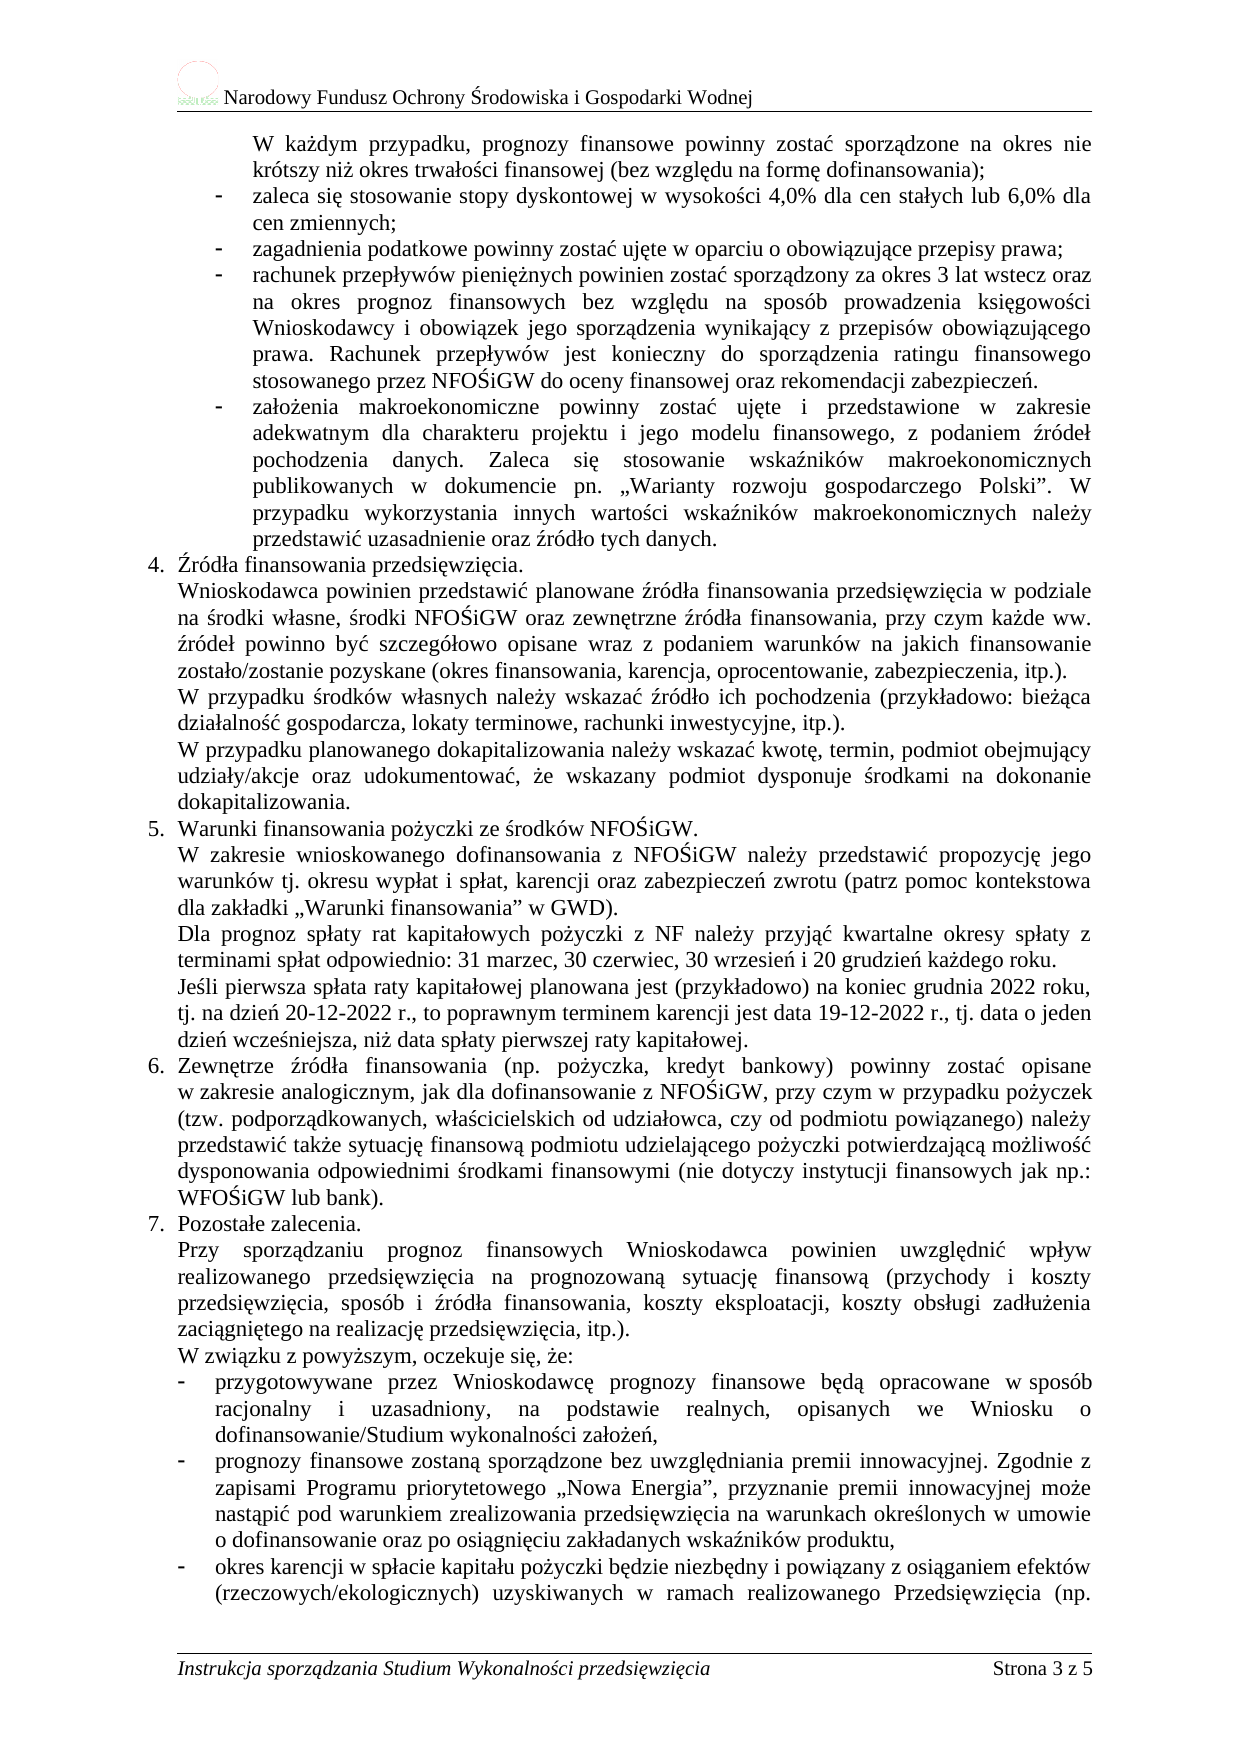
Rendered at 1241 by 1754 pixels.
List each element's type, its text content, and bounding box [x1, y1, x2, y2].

text Jeśli pierwsza spłata raty kapitałowej planowana jest (przykładowo) na koniec grudnia 2022 roku, tj. na dzień 20-12-2022 r., to poprawnym terminem karencji jest data 19-12-2022 r., tj. data o jeden dzień wcześniejsza, niż data spłaty pierwszej raty kapitałowej. [177, 973, 1092, 1052]
list prognozy finansowe zostaną sporządzone bez uwzględniania premii innowacyjnej. Zgodnie z zapisami Programu priorytetowego „Nowa Energia”, przyznanie premii innowacyjnej może nastąpić pod warunkiem zrealizowania przedsięwzięcia na warunkach określonych w umowie o dofinansowanie oraz po osiągnięciu zakładanych wskaźników produktu, [177, 1447, 1092, 1553]
list zaleca się stosowanie stopy dyskontowej w wysokości 4,0% dla cen stałych lub 6,0% dla cen zmiennych; [215, 182, 1092, 235]
list Źródła finansowania przedsięwzięcia. [148, 551, 1093, 578]
list przygotowywane przez Wnioskodawcę prognozy finansowe będą opracowane w sposób racjonalny i uzasadniony, na podstawie realnych, opisanych we Wniosku o dofinansowanie/Studium wykonalności założeń, [177, 1368, 1092, 1447]
text Wnioskodawca powinien przedstawić planowane źródła finansowania przedsięwzięcia w podziale na środki własne, środki NFOŚiGW oraz zewnętrzne źródła finansowania, przy czym każde ww. źródeł powinno być szczegółowo opisane wraz z podaniem warunków na jakich finansowanie zostało/zostanie pozyskane (okres finansowania, karencja, oprocentowanie, zabezpieczenia, itp.). [177, 578, 1093, 683]
list W przypadku planowanego dokapitalizowania należy wskazać kwotę, termin, podmiot obejmujący udziały/akcje oraz udokumentować, że wskazany podmiot dysponuje środkami na dokonanie dokapitalizowania. [177, 736, 1092, 815]
list zagadnienia podatkowe powinny zostać ujęte w oparciu o obowiązujące przepisy prawa; [215, 235, 1092, 261]
list Warunki finansowania pożyczki ze środków NFOŚiGW. [148, 815, 1092, 841]
list Pozostałe zalecenia. [148, 1210, 1092, 1236]
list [177, 1553, 1092, 1605]
text W zakresie wnioskowanego dofinansowania z NFOŚiGW należy przedstawić propozycję jego warunków tj. okresu wypłat i spłat, karencji oraz zabezpieczeń zwrotu (patrz pomoc kontekstowa dla zakładki „Warunki finansowania” w GWD). [177, 841, 1092, 920]
list rachunek przepływów pieniężnych powinien zostać sporządzony za okres 3 lat wstecz oraz na okres prognoz finansowych bez względu na sposób prowadzenia księgowości Wnioskodawcy i obowiązek jego sporządzenia wynikający z przepisów obowiązującego prawa. Rachunek przepływów jest konieczny do sporządzenia ratingu finansowego stosowanego przez NFOŚiGW do oceny finansowej oraz rekomendacji zabezpieczeń. [215, 261, 1092, 393]
list Zewnętrze źródła finansowania (np. pożyczka, kredyt bankowy) powinny zostać opisane w zakresie analogicznym, jak dla dofinansowanie z NFOŚiGW, przy czym w przypadku pożyczek (tzw. podporządkowanych, właścicielskich od udziałowca, czy od podmiotu powiązanego) należy przedstawić także sytuację finansową podmiotu udzielającego pożyczki potwierdzającą możliwość dysponowania odpowiednimi środkami finansowymi (nie dotyczy instytucji finansowych jak np.: WFOŚiGW lub bank). [148, 1052, 1092, 1210]
list Przy sporządzaniu prognoz finansowych Wnioskodawca powinien uwzględnić wpływ realizowanego przedsięwzięcia na prognozowaną sytuację finansową (przychody i koszty przedsięwzięcia, sposób i źródła finansowania, koszty eksploatacji, koszty obsługi zadłużenia zaciągniętego na realizację przedsięwzięcia, itp.). [177, 1236, 1092, 1342]
list założenia makroekonomiczne powinny zostać ujęte i przedstawione w zakresie adekwatnym dla charakteru projektu i jego modelu finansowego, z podaniem źródeł pochodzenia danych. Zaleca się stosowanie wskaźników makroekonomicznych publikowanych w dokumencie pn. „Warianty rozwoju gospodarczego Polski”. W przypadku wykorzystania innych wartości wskaźników makroekonomicznych należy przedstawić uzasadnienie oraz źródło tych danych. [215, 393, 1092, 551]
list W każdym przypadku, prognozy finansowe powinny zostać sporządzone na okres nie krótszy niż okres trwałości finansowej (bez względu na formę dofinansowania); [252, 129, 1092, 182]
text W związku z powyższym, oczekuje się, że: [148, 1342, 1092, 1368]
list W przypadku środków własnych należy wskazać źródło ich pochodzenia (przykładowo: bieżąca działalność gospodarcza, lokaty terminowe, rachunki inwestycyjne, itp.). [177, 683, 1092, 736]
text Dla prognoz spłaty rat kapitałowych pożyczki z NF należy przyjąć kwartalne okresy spłaty z terminami spłat odpowiednio: 31 marzec, 30 czerwiec, 30 wrzesień i 20 grudzień każdego roku. [177, 920, 1092, 973]
